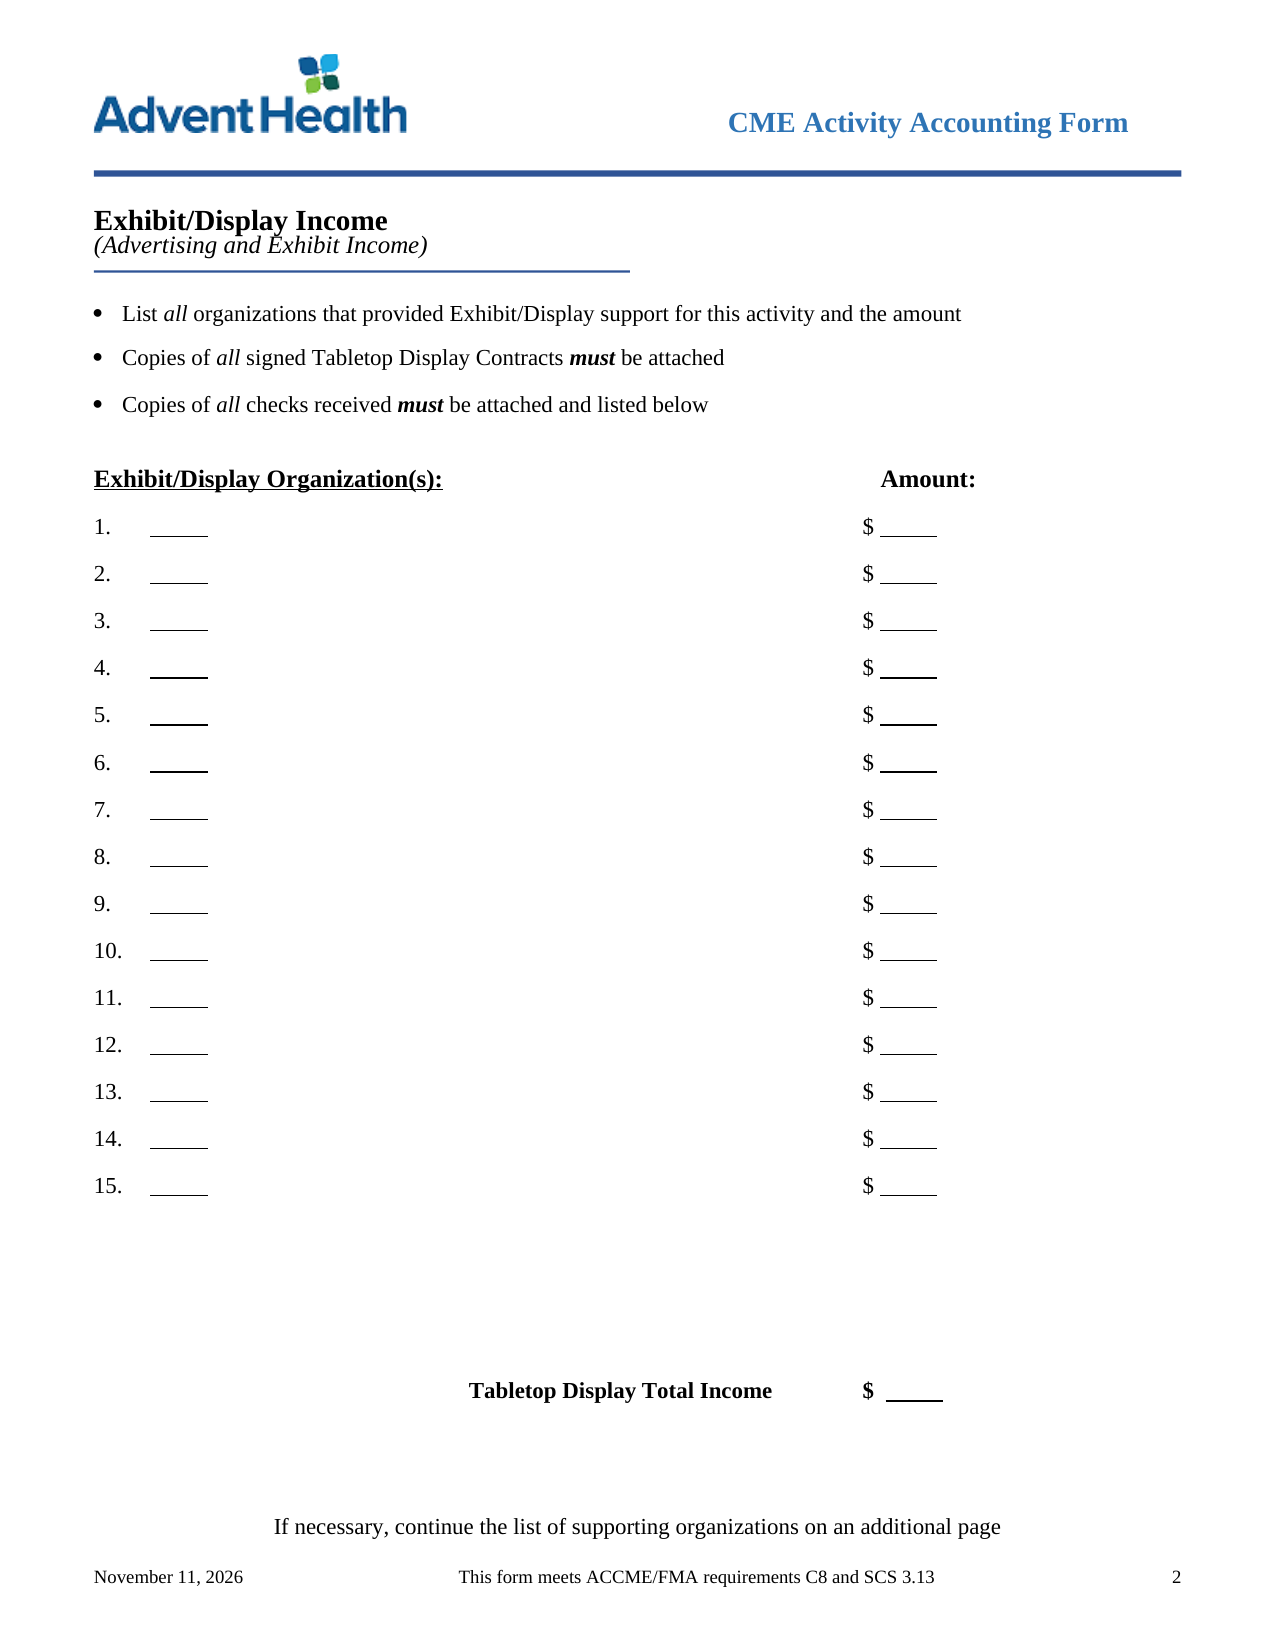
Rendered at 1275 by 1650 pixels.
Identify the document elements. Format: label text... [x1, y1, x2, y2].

picture [93, 54, 407, 133]
list $ [94, 942, 1181, 962]
list List all organizations that provided Exhibit/Display support for this activity and the amount [94, 305, 1181, 326]
list $ [94, 659, 1181, 680]
list $ [94, 565, 1181, 586]
list Copies of all signed Tabletop Display Contracts must be attached [94, 348, 1181, 369]
list $ [94, 706, 1181, 727]
text Exhibit/Display Organization(s): Amount: [94, 469, 1181, 492]
list $ [94, 518, 1181, 539]
list $ [94, 1036, 1181, 1057]
list Copies of all checks received must be attached and listed below [94, 396, 1181, 416]
list $ [94, 895, 1181, 915]
text If necessary, continue the list of supporting organizations on an additional page [94, 1518, 1181, 1539]
text Tabletop Display Total Income $ [94, 1382, 1181, 1403]
list $ [94, 848, 1181, 868]
list $ [94, 1177, 1181, 1198]
list $ [94, 612, 1181, 633]
list $ [94, 753, 1181, 774]
list $ [94, 801, 1181, 821]
list $ [94, 1083, 1181, 1104]
list $ [94, 989, 1181, 1009]
list $ [94, 1130, 1181, 1151]
text Exhibit/Display Income [94, 209, 1181, 236]
text (Advertising and Exhibit Income) [94, 236, 1181, 258]
